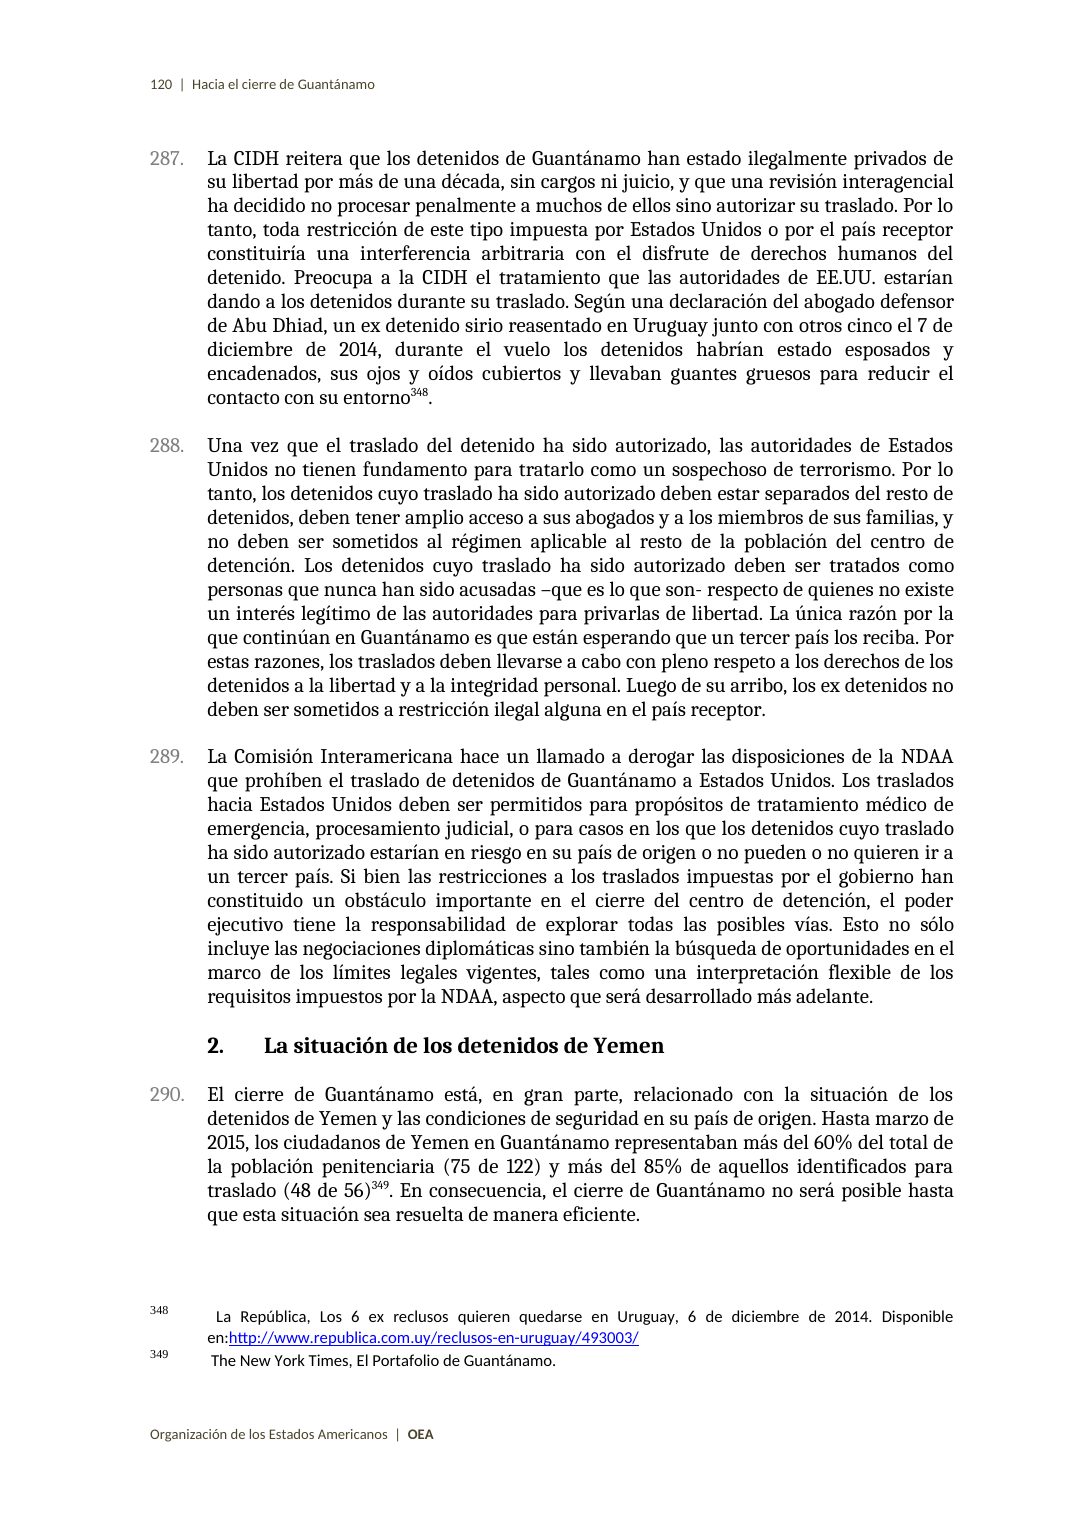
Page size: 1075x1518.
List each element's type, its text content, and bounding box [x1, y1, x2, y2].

list El cierre de Guantánamo está, en gran parte, relacionado con la situación de los detenidos de Yemen y las condiciones de seguridad en su país de origen. Hasta marzo de 2015, los ciudadanos de Yemen en Guantánamo representaban más del 60% del total de la población penitenciaria (75 de 122) y más del 85% de aquellos identificados para traslado (48 de 56). En consecuencia, el cierre de Guantánamo no será posible hasta que esta situación sea resuelta de manera eficiente. [150, 1083, 955, 1227]
list La CIDH reitera que los detenidos de Guantánamo han estado ilegalmente privados de su libertad por más de una década, sin cargos ni juicio, y que una revisión interagencial ha decidido no procesar penalmente a muchos de ellos sino autorizar su traslado. Por lo tanto, toda restricción de este tipo impuesta por Estados Unidos o por el país receptor constituiría una interferencia arbitraria con el disfrute de derechos humanos del detenido. Preocupa a la CIDH el tratamiento que las autoridades de EE.UU. estarían dando a los detenidos durante su traslado. Según una declaración del abogado defensor de Abu Dhiad, un ex detenido sirio reasentado en Uruguay junto con otros cinco el 7 de diciembre de 2014, durante el vuelo los detenidos habrían estado esposados y encadenados, sus ojos y oídos cubiertos y llevaban guantes gruesos para reducir el contacto con su entorno. [150, 146, 955, 410]
list Una vez que el traslado del detenido ha sido autorizado, las autoridades de Estados Unidos no tienen fundamento para tratarlo como un sospechoso de terrorismo. Por lo tanto, los detenidos cuyo traslado ha sido autorizado deben estar separados del resto de detenidos, deben tener amplio acceso a sus abogados y a los miembros de sus familias, y no deben ser sometidos al régimen aplicable al resto de la población del centro de detención. Los detenidos cuyo traslado ha sido autorizado deben ser tratados como personas que nunca han sido acusadas –que es lo que son- respecto de quienes no existe un interés legítimo de las autoridades para privarlas de libertad. La única razón por la que continúan en Guantánamo es que están esperando que un tercer país los reciba. Por estas razones, los traslados deben llevarse a cabo con pleno respeto a los derechos de los detenidos a la libertad y a la integridad personal. Luego de su arribo, los ex detenidos no deben ser sometidos a restricción ilegal alguna en el país receptor. [150, 434, 955, 721]
list La situación de los detenidos de Yemen [207, 1033, 955, 1059]
list La Comisión Interamericana hace un llamado a derogar las disposiciones de la NDAA que prohíben el traslado de detenidos de Guantánamo a Estados Unidos. Los traslados hacia Estados Unidos deben ser permitidos para propósitos de tratamiento médico de emergencia, procesamiento judicial, o para casos en los que los detenidos cuyo traslado ha sido autorizado estarían en riesgo en su país de origen o no pueden o no quieren ir a un tercer país. Si bien las restricciones a los traslados impuestas por el gobierno han constituido un obstáculo importante en el cierre del centro de detención, el poder ejecutivo tiene la responsabilidad de explorar todas las posibles vías. Esto no sólo incluye las negociaciones diplomáticas sino también la búsqueda de oportunidades en el marco de los límites legales vigentes, tales como una interpretación flexible de los requisitos impuestos por la NDAA, aspecto que será desarrollado más adelante. [150, 745, 955, 1009]
